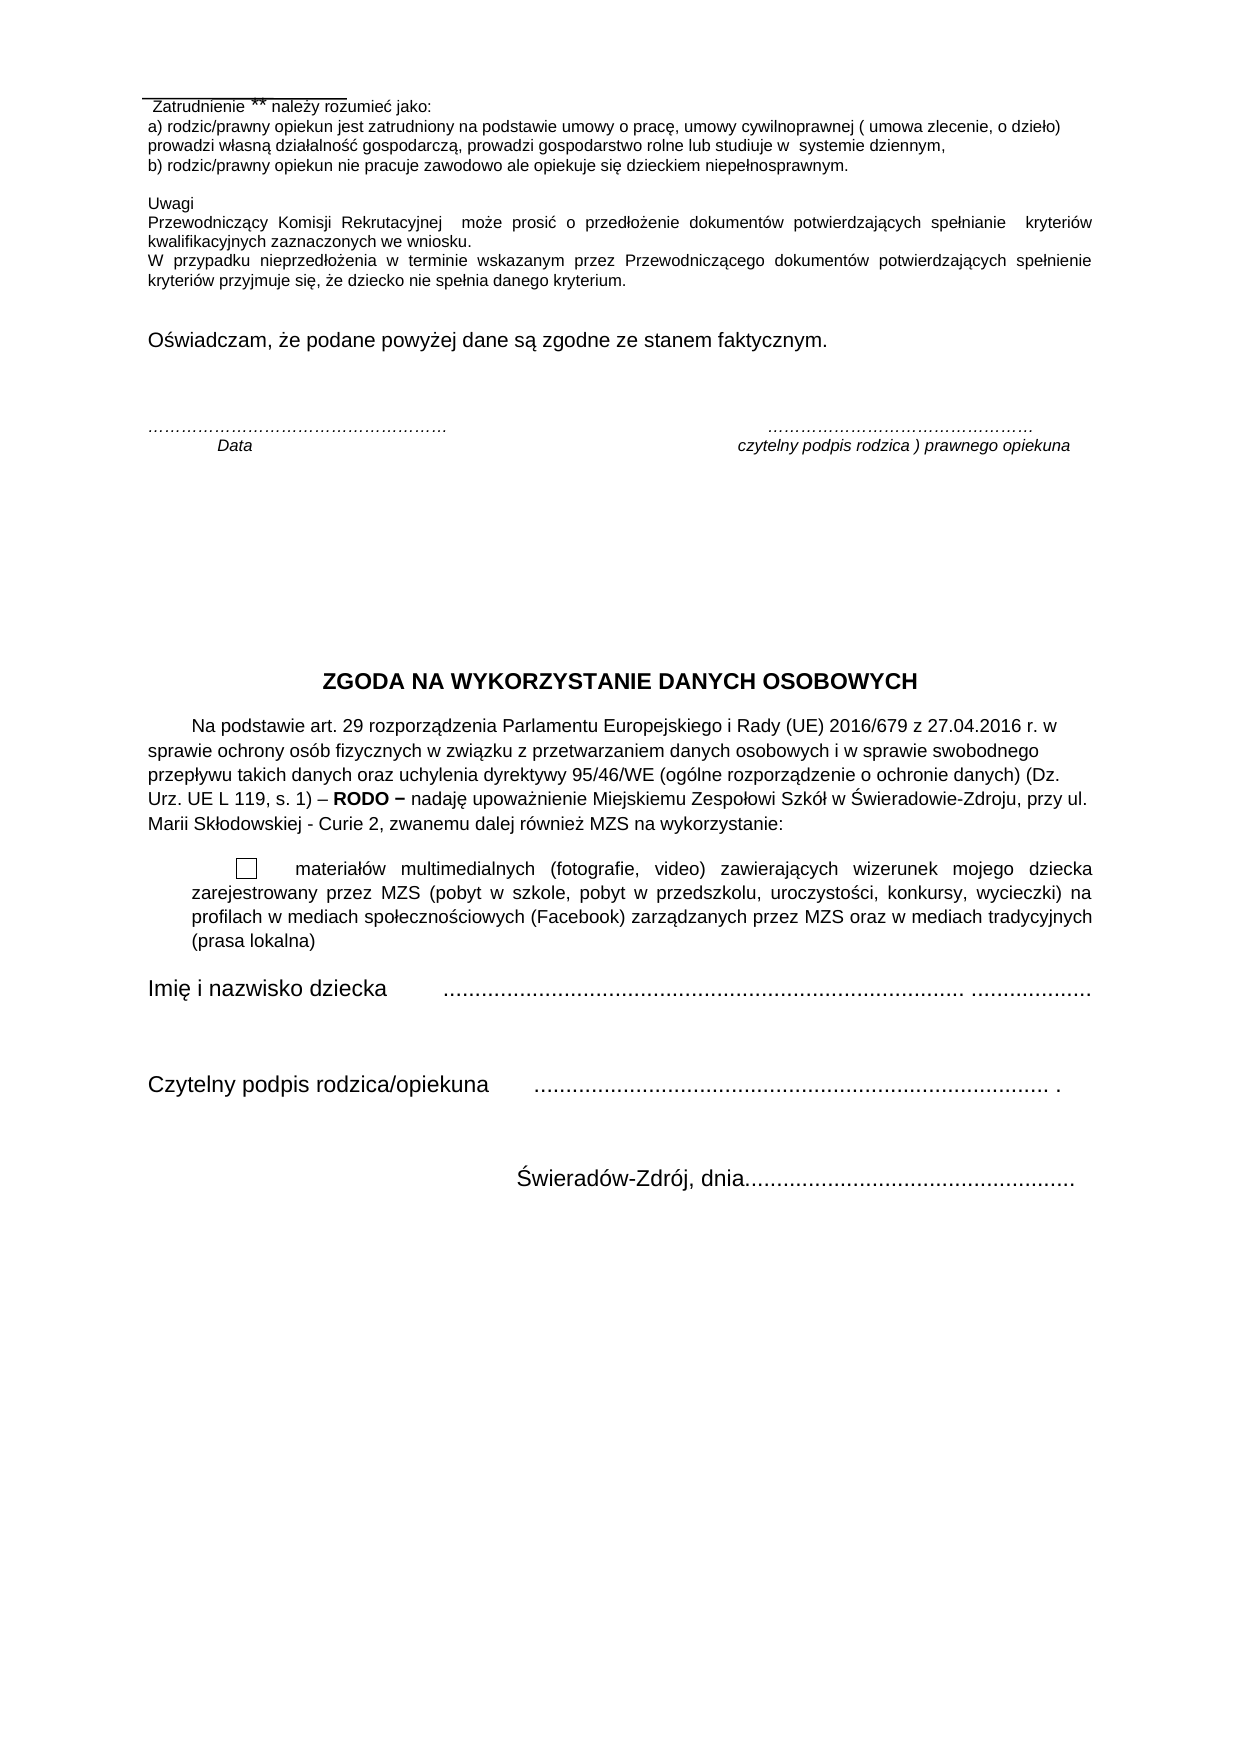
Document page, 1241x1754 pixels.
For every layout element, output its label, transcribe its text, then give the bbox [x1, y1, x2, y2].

text Na podstawie art. 29 rozporządzenia Parlamentu Europejskiego i Rady (UE) 2016/679 z 27.04.2016 r. w sprawie ochrony osób fizycznych w związku z przetwarzaniem danych osobowych i w sprawie swobodnego przepływu takich danych oraz uchylenia dyrektywy 95/46/WE (ogólne rozporządzenie o ochronie danych) (Dz. Urz. UE L 119, s. 1) – RODO − nadaję upoważnienie Miejskiemu Zespołowi Szkół w Świeradowie-Zdroju, przy ul. Marii Skłodowskiej - Curie 2, zwanemu dalej również MZS na wykorzystanie: [148, 715, 1093, 834]
text W przypadku nieprzedłożenia w terminie wskazanym przez Przewodniczącego dokumentów potwierdzających spełnienie kryteriów przyjmuje się, że dziecko nie spełnia danego kryterium. [148, 251, 1093, 289]
text materiałów multimedialnych (fotografie, video) zawierających wizerunek mojego dziecka zarejestrowany przez MZS (pobyt w szkole, pobyt w przedszkolu, uroczystości, konkursy, wycieczki) na profilach w mediach społecznościowych (Facebook) zarządzanych przez MZS oraz w mediach tradycyjnych (prasa lokalna) [191, 857, 1093, 952]
text Data czytelny podpis rodzica ) prawnego opiekuna [148, 436, 1093, 455]
text a) rodzic/prawny opiekun jest zatrudniony na podstawie umowy o pracę, umowy cywilnoprawnej ( umowa zlecenie, o dzieło) prowadzi własną działalność gospodarczą, prowadzi gospodarstwo rolne lub studiuje w systemie dziennym, [148, 117, 1093, 155]
text Oświadczam, że podane powyżej dane są zgodne ze stanem faktycznym. [148, 328, 1093, 352]
text ZGODA NA WYKORZYSTANIE DANYCH OSOBOWYCH [148, 668, 1093, 694]
text Imię i nazwisko dziecka .................................................................................. ................... [148, 975, 1093, 1001]
text Czytelny podpis rodzica/opiekuna ................................................................................. . [148, 1072, 1093, 1098]
text b) rodzic/prawny opiekun nie pracuje zawodowo ale opiekuje się dzieckiem niepełnosprawnym. [148, 155, 1093, 174]
text Świeradów-Zdrój, dnia.................................................... [443, 1166, 1093, 1192]
text ……………………………………………… ………………………………………… [148, 416, 1093, 436]
text Zatrudnienie ** należy rozumieć jako: [148, 93, 1093, 117]
text Uwagi [148, 194, 1093, 213]
text Przewodniczący Komisji Rekrutacyjnej może prosić o przedłożenie dokumentów potwierdzających spełnianie kryteriów kwalifikacyjnych zaznaczonych we wniosku. [148, 213, 1093, 251]
